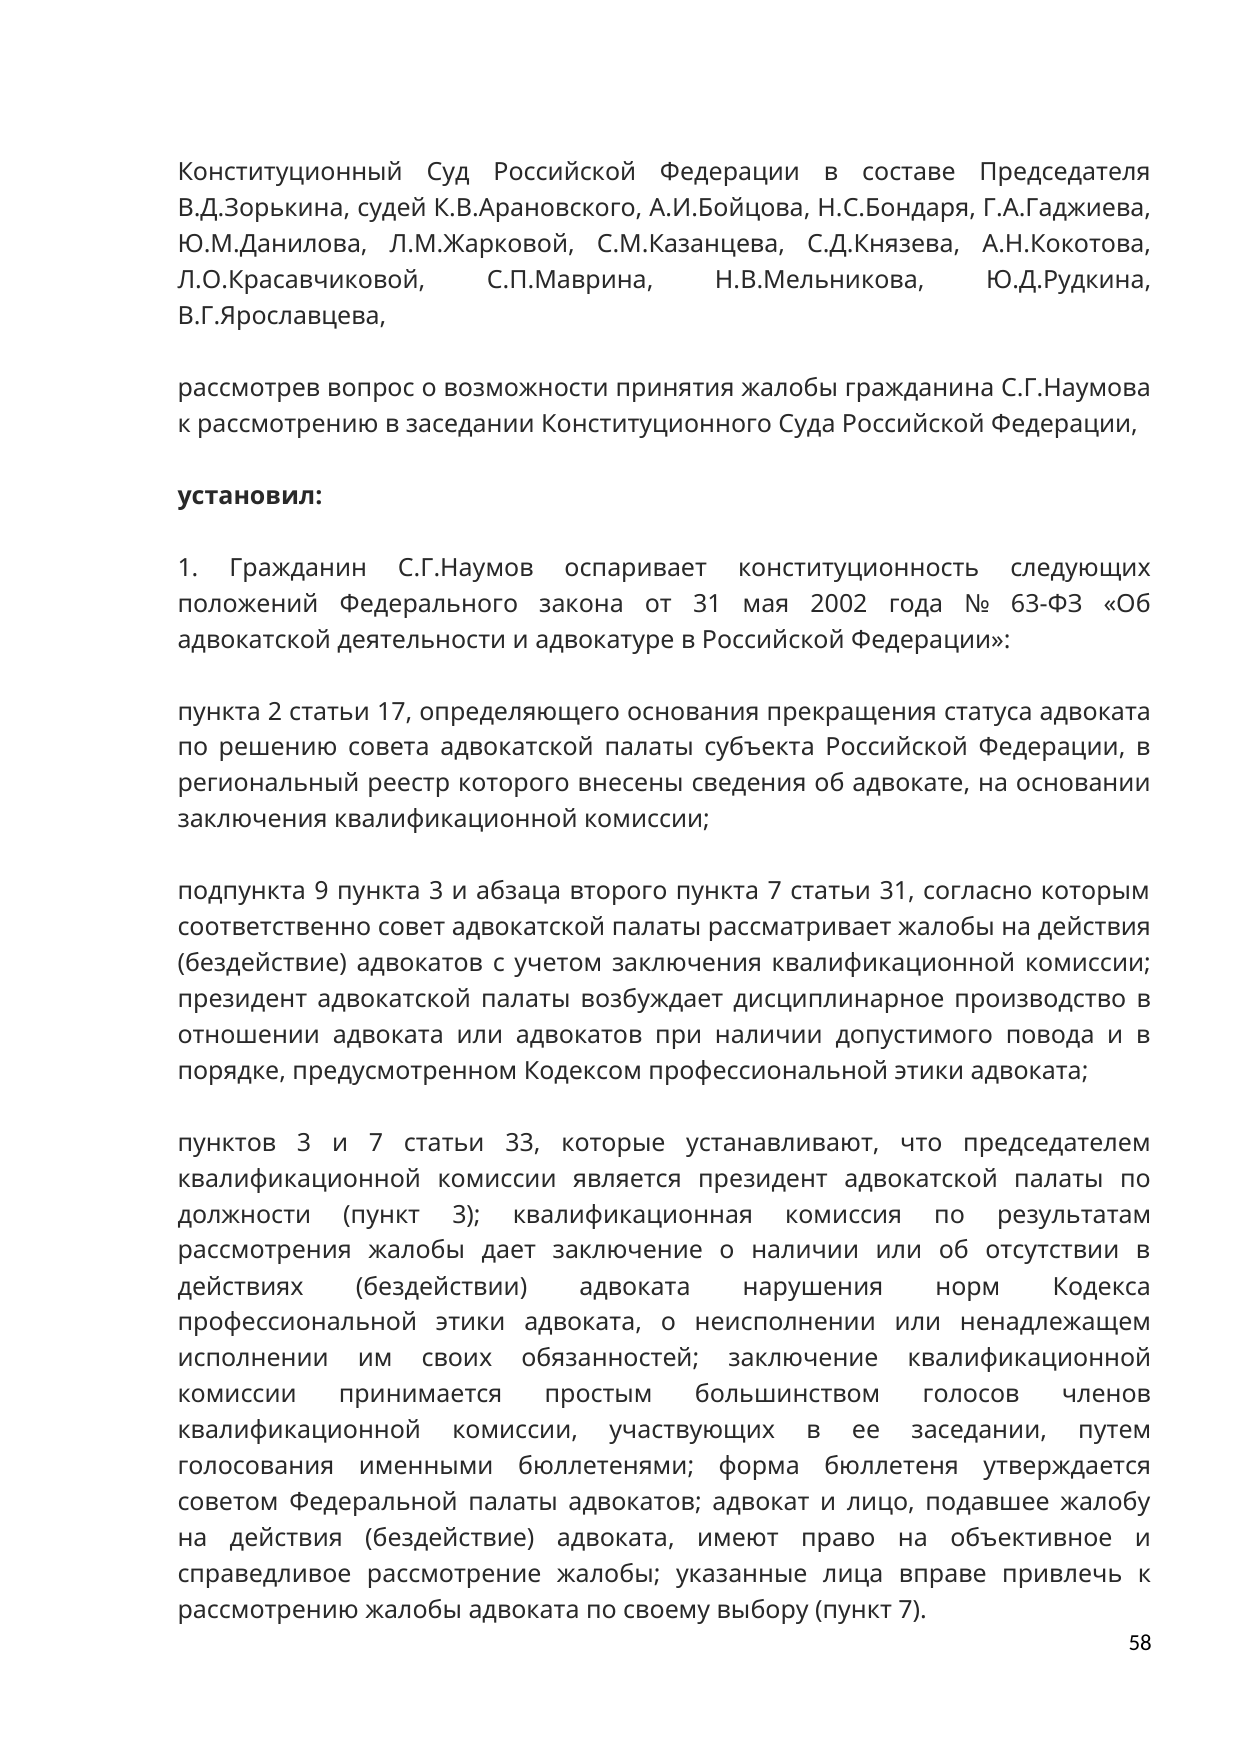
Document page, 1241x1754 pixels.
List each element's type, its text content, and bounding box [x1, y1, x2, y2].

text установил: [177, 476, 1152, 512]
text пункта 2 статьи 17, определяющего основания прекращения статуса адвоката по решению совета адвокатской палаты субъекта Российской Федерации, в региональный реестр которого внесены сведения об адвокате, на основании заключения квалификационной комиссии; [177, 691, 1152, 835]
text 1. Гражданин С.Г.Наумов оспаривает конституционность следующих положений Федерального закона от 31 мая 2002 года № 63-ФЗ «Об адвокатской деятельности и адвокатуре в Российской Федерации»: [177, 547, 1152, 655]
text рассмотрев вопрос о возможности принятия жалобы гражданина С.Г.Наумова к рассмотрению в заседании Конституционного Суда Российской Федерации, [177, 368, 1152, 440]
text пунктов 3 и 7 статьи 33, которые устанавливают, что председателем квалификационной комиссии является президент адвокатской палаты по должности (пункт 3); квалификационная комиссия по результатам рассмотрения жалобы дает заключение о наличии или об отсутствии в действиях (бездействии) адвоката нарушения норм Кодекса профессиональной этики адвоката, о неисполнении или ненадлежащем исполнении им своих обязанностей; заключение квалификационной комиссии принимается простым большинством голосов членов квалификационной комиссии, участвующих в ее заседании, путем голосования именными бюллетенями; форма бюллетеня утверждается советом Федеральной палаты адвокатов; адвокат и лицо, подавшее жалобу на действия (бездействие) адвоката, имеют право на объективное и справедливое рассмотрение жалобы; указанные лица вправе привлечь к рассмотрению жалобы адвоката по своему выбору (пункт 7). [177, 1122, 1152, 1626]
text подпункта 9 пункта 3 и абзаца второго пункта 7 статьи 31, согласно которым соответственно совет адвокатской палаты рассматривает жалобы на действия (бездействие) адвокатов с учетом заключения квалификационной комиссии; президент адвокатской палаты возбуждает дисциплинарное производство в отношении адвоката или адвокатов при наличии допустимого повода и в порядке, предусмотренном Кодексом профессиональной этики адвоката; [177, 871, 1152, 1087]
text Конституционный Суд Российской Федерации в составе Председателя В.Д.Зорькина, судей К.В.Арановского, А.И.Бойцова, Н.С.Бондаря, Г.А.Гаджиева, Ю.М.Данилова, Л.М.Жарковой, С.М.Казанцева, С.Д.Князева, А.Н.Кокотова, Л.О.Красавчиковой, С.П.Маврина, Н.В.Мельникова, Ю.Д.Рудкина, В.Г.Ярославцева, [177, 152, 1152, 332]
